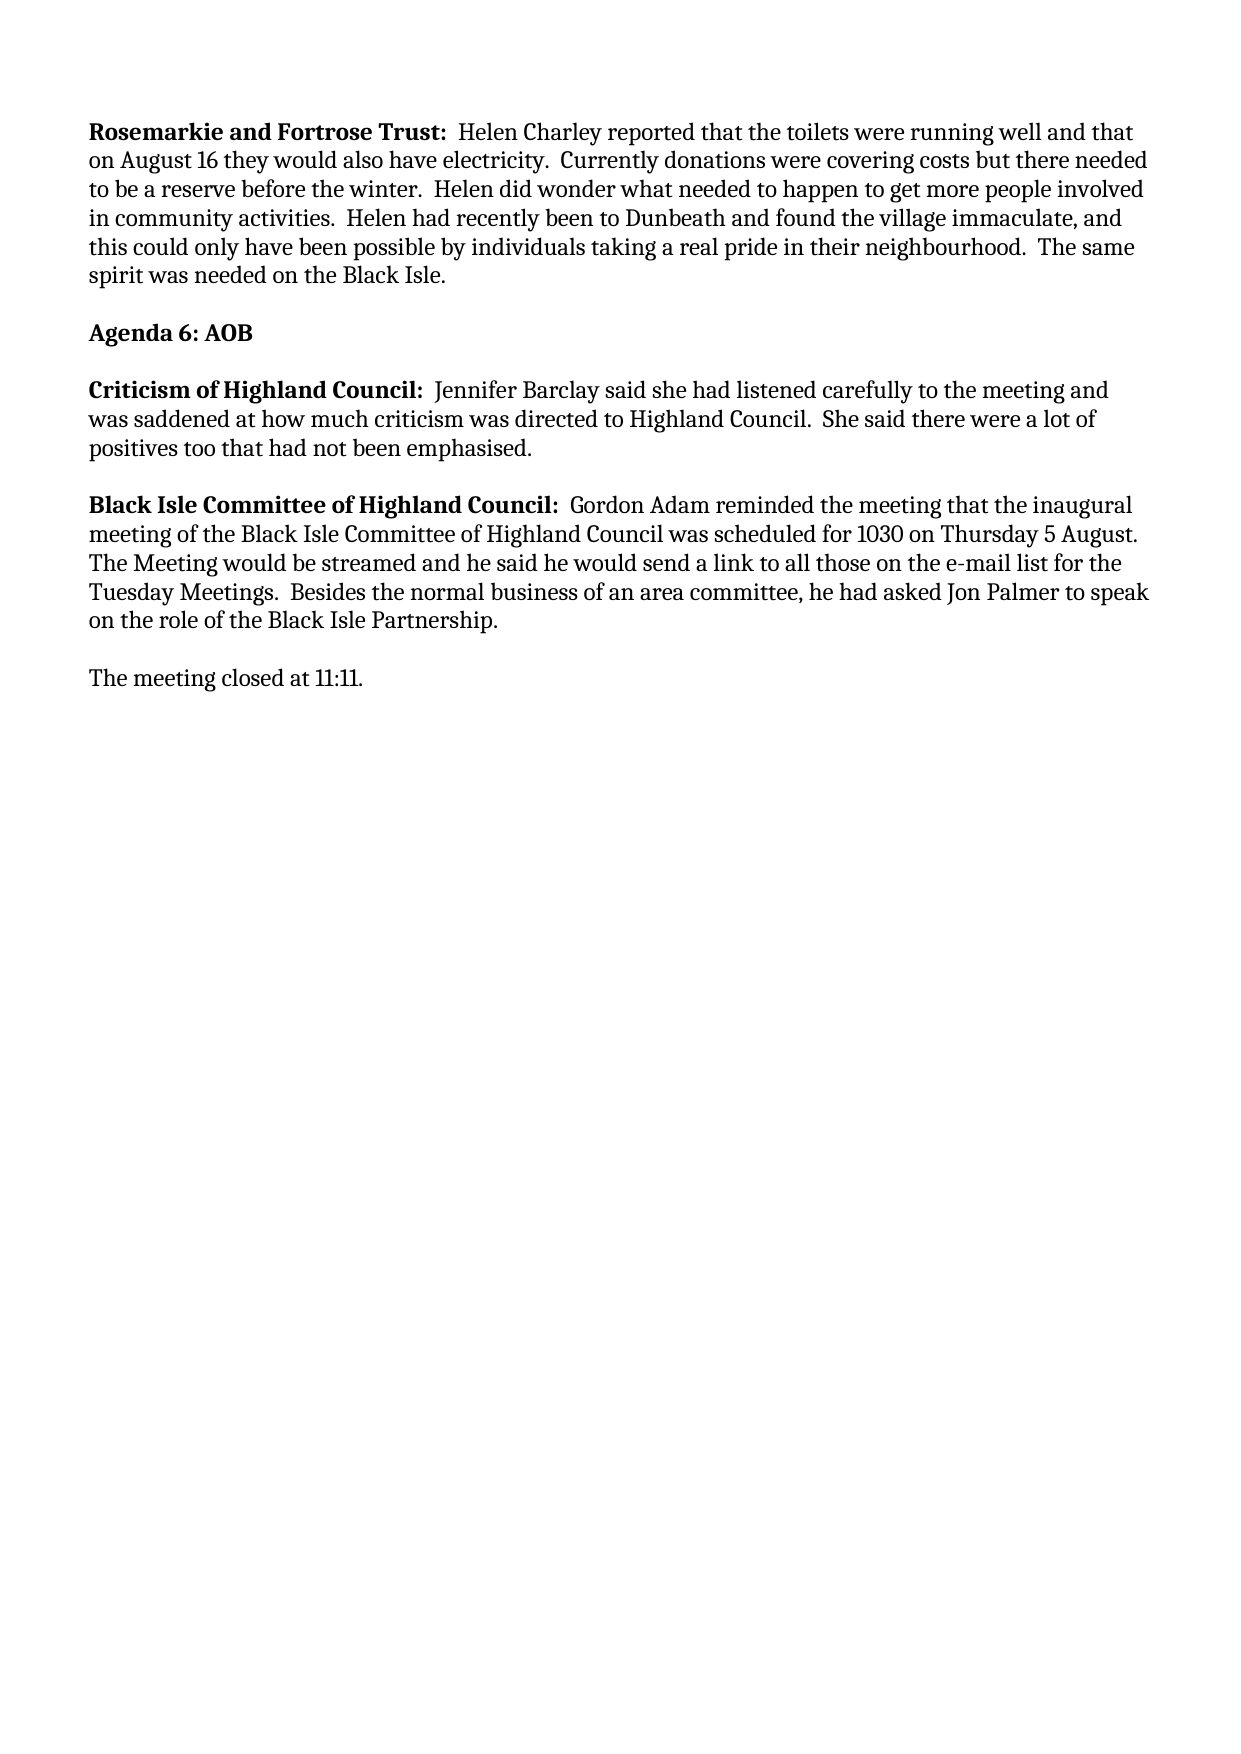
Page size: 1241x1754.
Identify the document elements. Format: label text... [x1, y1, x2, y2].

text Criticism of Highland Council: Jennifer Barclay said she had listened carefully to the meeting and was saddened at how much criticism was directed to Highland Council. She said there were a lot of positives too that had not been emphasised. [89, 376, 1152, 462]
text Agenda 6: AOB [89, 319, 1152, 347]
text The meeting closed at 11:11. [89, 664, 1152, 692]
text Rosemarkie and Fortrose Trust: Helen Charley reported that the toilets were running well and that on August 16 they would also have electricity. Currently donations were covering costs but there needed to be a reserve before the winter. Helen did wonder what needed to happen to get more people involved in community activities. Helen had recently been to Dunbeath and found the village immaculate, and this could only have been possible by individuals taking a real pride in their neighbourhood. The same spirit was needed on the Black Isle. [89, 117, 1152, 290]
text Black Isle Committee of Highland Council: Gordon Adam reminded the meeting that the inaugural meeting of the Black Isle Committee of Highland Council was scheduled for 1030 on Thursday 5 August. The Meeting would be streamed and he said he would send a link to all those on the e-mail list for the Tuesday Meetings. Besides the normal business of an area committee, he had asked Jon Palmer to speak on the role of the Black Isle Partnership. [89, 491, 1152, 635]
